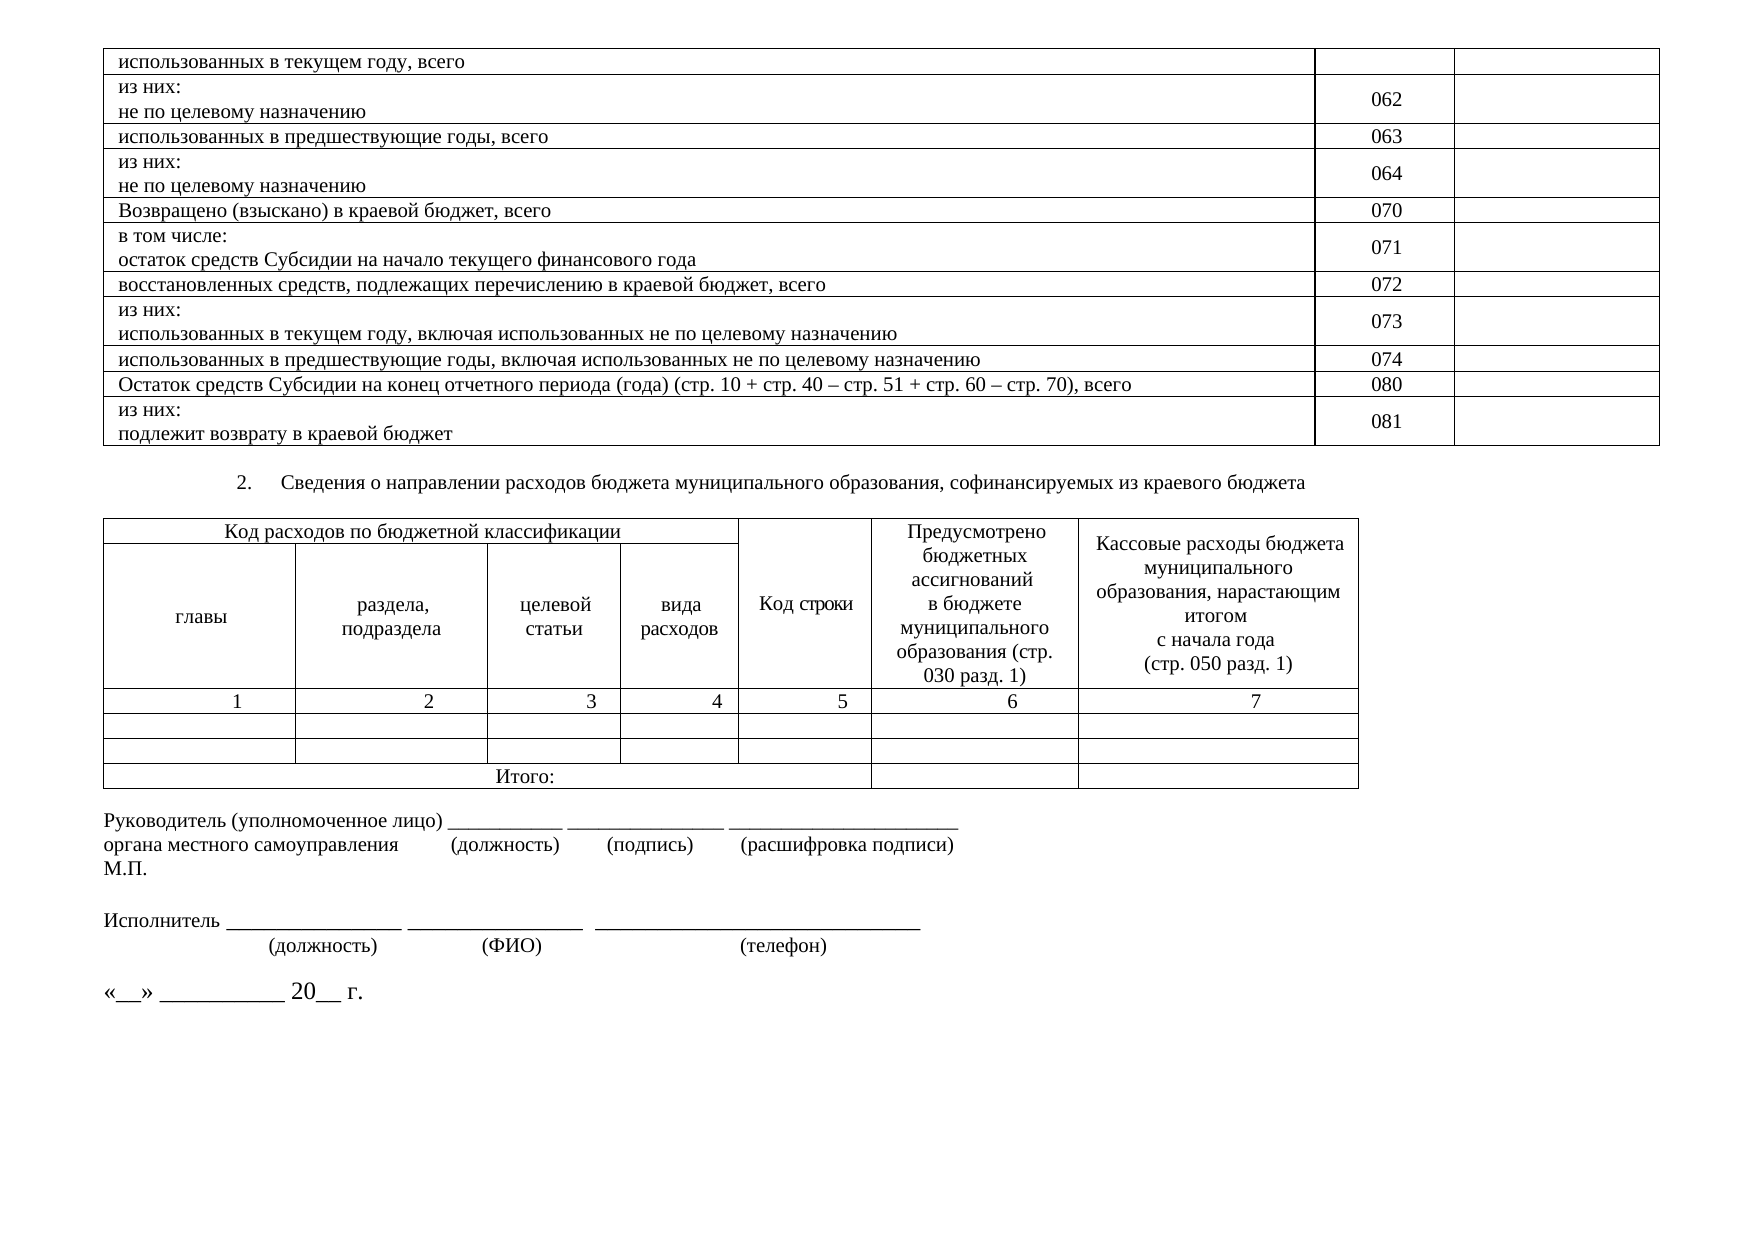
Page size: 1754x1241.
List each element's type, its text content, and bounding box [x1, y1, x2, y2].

table_cell 1 [104, 689, 295, 713]
table_cell Остаток средств Субсидии на конец отчетного периода (года) (стр. 10 + стр. 40 – стр. 51 + стр. 60 – стр. 70), всего [104, 372, 1314, 396]
table_cell [1455, 272, 1659, 296]
table_cell [872, 714, 1078, 738]
table_cell 074 [1316, 346, 1454, 371]
table_cell [621, 714, 738, 738]
table_cell из них: не по целевому назначению [104, 149, 1314, 197]
table_cell [739, 739, 871, 763]
table_cell [1455, 149, 1659, 197]
table_cell [621, 739, 738, 763]
table_cell [1455, 75, 1659, 123]
table_cell из них: использованных в текущем году, включая использованных не по целевому назначению [104, 297, 1314, 345]
table_cell [1079, 739, 1358, 763]
table_cell целевой статьи [488, 544, 620, 687]
table_cell 063 [1316, 124, 1454, 148]
table_cell [739, 714, 871, 738]
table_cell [104, 49, 1314, 73]
text М.П. [103, 856, 1668, 880]
table_cell [1455, 346, 1659, 371]
table_cell [296, 714, 487, 738]
table_cell 4 [621, 689, 738, 713]
table_cell 7 [1079, 689, 1358, 713]
table_cell в том числе: остаток средств Субсидии на начало текущего финансового года [104, 223, 1314, 271]
table_cell Возвращено (взыскано) в краевой бюджет, всего [104, 198, 1314, 222]
table_cell [1455, 397, 1659, 445]
table_cell вида расходов [621, 544, 738, 687]
table_cell [872, 739, 1078, 763]
table_header Код расходов по бюджетной классификации [104, 519, 738, 543]
table_cell [1079, 764, 1358, 788]
table_cell использованных в предшествующие годы, включая использованных не по целевому назначению [104, 346, 1314, 371]
table_cell 071 [1316, 223, 1454, 271]
table_cell [1455, 372, 1659, 396]
table_cell 2 [296, 689, 487, 713]
table_cell Итого: [104, 764, 871, 788]
table_cell [1455, 297, 1659, 345]
table_cell [1455, 124, 1659, 148]
table_cell 062 [1316, 75, 1454, 123]
table_cell 3 [488, 689, 620, 713]
table_cell [1455, 223, 1659, 271]
table_header Предусмотрено бюджетных ассигнований в бюджете муниципального образования (стр. 030 разд. 1) [872, 519, 1078, 687]
table_cell 6 [872, 689, 1078, 713]
table_cell из них: подлежит возврату в краевой бюджет [104, 397, 1314, 445]
table_cell [1455, 49, 1659, 73]
text Руководитель (уполномоченное лицо) ___________ _______________ ______________________ [103, 808, 1668, 832]
table_cell [872, 764, 1078, 788]
table_cell восстановленных средств, подлежащих перечислению в краевой бюджет, всего [104, 272, 1314, 296]
table_cell 073 [1316, 297, 1454, 345]
table_header Кассовые расходы бюджета муниципального образования, нарастающим итогом с начала года (стр. 050 разд. 1) [1079, 519, 1358, 687]
table_cell [488, 739, 620, 763]
table_cell 5 [739, 689, 871, 713]
table_cell 061 [1316, 49, 1454, 73]
text (должность) (ФИО) (телефон) [133, 933, 1668, 957]
text «__» __________ 20__ г. [103, 976, 1668, 1005]
list Сведения о направлении расходов бюджета муниципального образования, софинансируемых из краевого бюджета [236, 470, 1668, 494]
table_cell главы [104, 544, 295, 687]
table_cell раздела, подраздела [296, 544, 487, 687]
table_cell [104, 714, 295, 738]
table_cell [488, 714, 620, 738]
table_cell [1079, 714, 1358, 738]
table_cell из них: не по целевому назначению [104, 75, 1314, 123]
table_header Код строки [739, 519, 871, 687]
table_cell [1455, 198, 1659, 222]
table_cell 064 [1316, 149, 1454, 197]
table_cell 070 [1316, 198, 1454, 222]
table_cell 072 [1316, 272, 1454, 296]
table_cell 081 [1316, 397, 1454, 445]
table_cell [104, 739, 295, 763]
text органа местного самоуправления (должность) (подпись) (расшифровка подписи) [103, 832, 1668, 856]
table_cell [296, 739, 487, 763]
text Исполнитель ______________ ______________ __________________________ [103, 904, 1668, 933]
table_cell 080 [1316, 372, 1454, 396]
table_cell использованных в предшествующие годы, всего [104, 124, 1314, 148]
